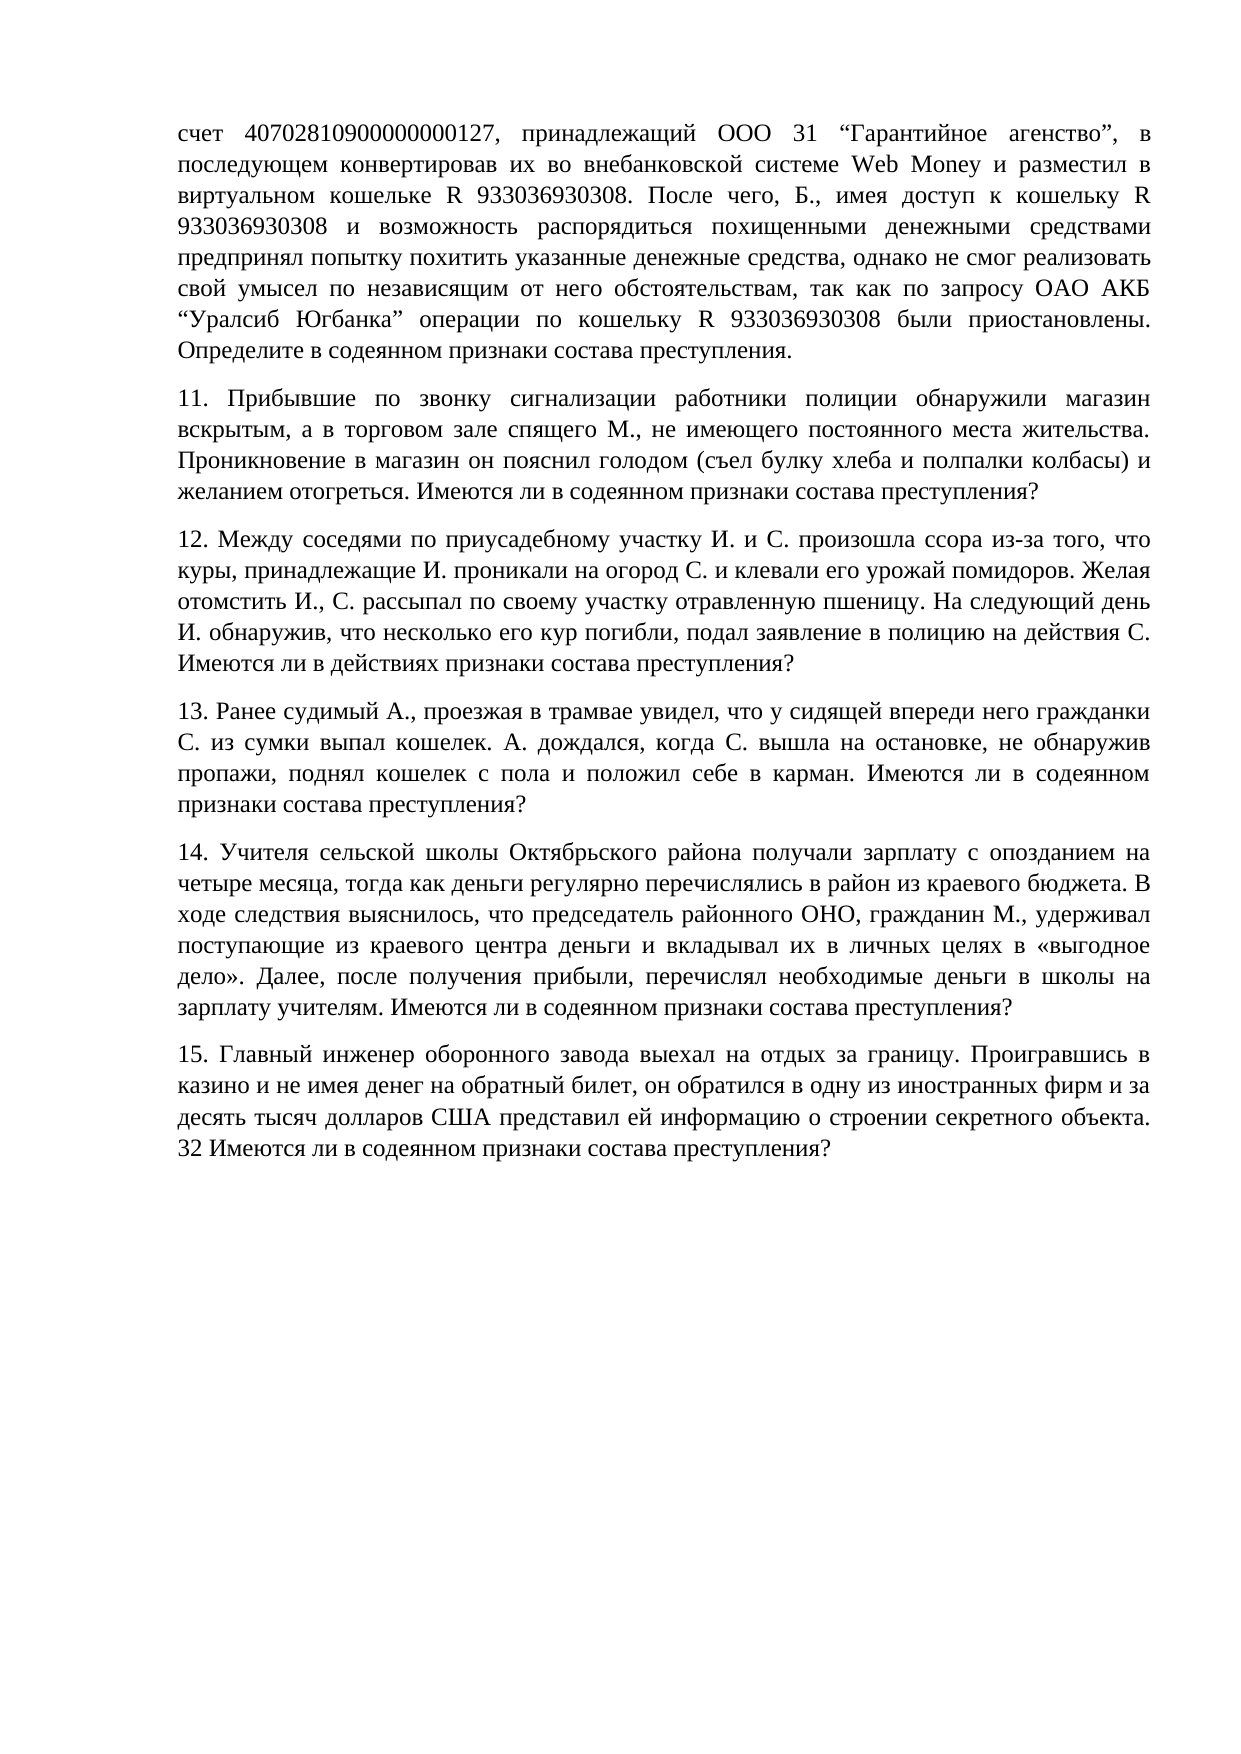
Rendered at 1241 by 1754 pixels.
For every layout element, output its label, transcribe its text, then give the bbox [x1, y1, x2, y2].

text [177, 118, 1152, 364]
text 14. Учителя сельской школы Октябрьского района получали зарплату с опозданием на четыре месяца, тогда как деньги регулярно перечислялись в район из краевого бюджета. В ходе следствия выяснилось, что председатель районного ОНО, гражданин М., удерживал поступающие из краевого центра деньги и вкладывал их в личных целях в «выгодное дело». Далее, после получения прибыли, перечислял необходимые деньги в школы на зарплату учителям. Имеются ли в содеянном признаки состава преступления? [177, 837, 1152, 1021]
text 15. Главный инженер оборонного завода выехал на отдых за границу. Проигравшись в казино и не имея денег на обратный билет, он обратился в одну из иностранных фирм и за десять тысяч долларов США представил ей информацию о строении секретного объекта. 32 Имеются ли в содеянном признаки состава преступления? [177, 1039, 1152, 1161]
text 13. Ранее судимый А., проезжая в трамвае увидел, что у сидящей впереди него гражданки С. из сумки выпал кошелек. А. дождался, когда С. вышла на остановке, не обнаружив пропажи, поднял кошелек с пола и положил себе в карман. Имеются ли в содеянном признаки состава преступления? [177, 696, 1152, 818]
text 11. Прибывшие по звонку сигнализации работники полиции обнаружили магазин вскрытым, а в торговом зале спящего М., не имеющего постоянного места жительства. Проникновение в магазин он пояснил голодом (съел булку хлеба и полпалки колбасы) и желанием отогреться. Имеются ли в содеянном признаки состава преступления? [177, 383, 1152, 505]
text 12. Между соседями по приусадебному участку И. и С. произошла ссора из-за того, что куры, принадлежащие И. проникали на огород С. и клевали его урожай помидоров. Желая отомстить И., С. рассыпал по своему участку отравленную пшеницу. На следующий день И. обнаружив, что несколько его кур погибли, подал заявление в полицию на действия С. Имеются ли в действиях признаки состава преступления? [177, 524, 1152, 677]
